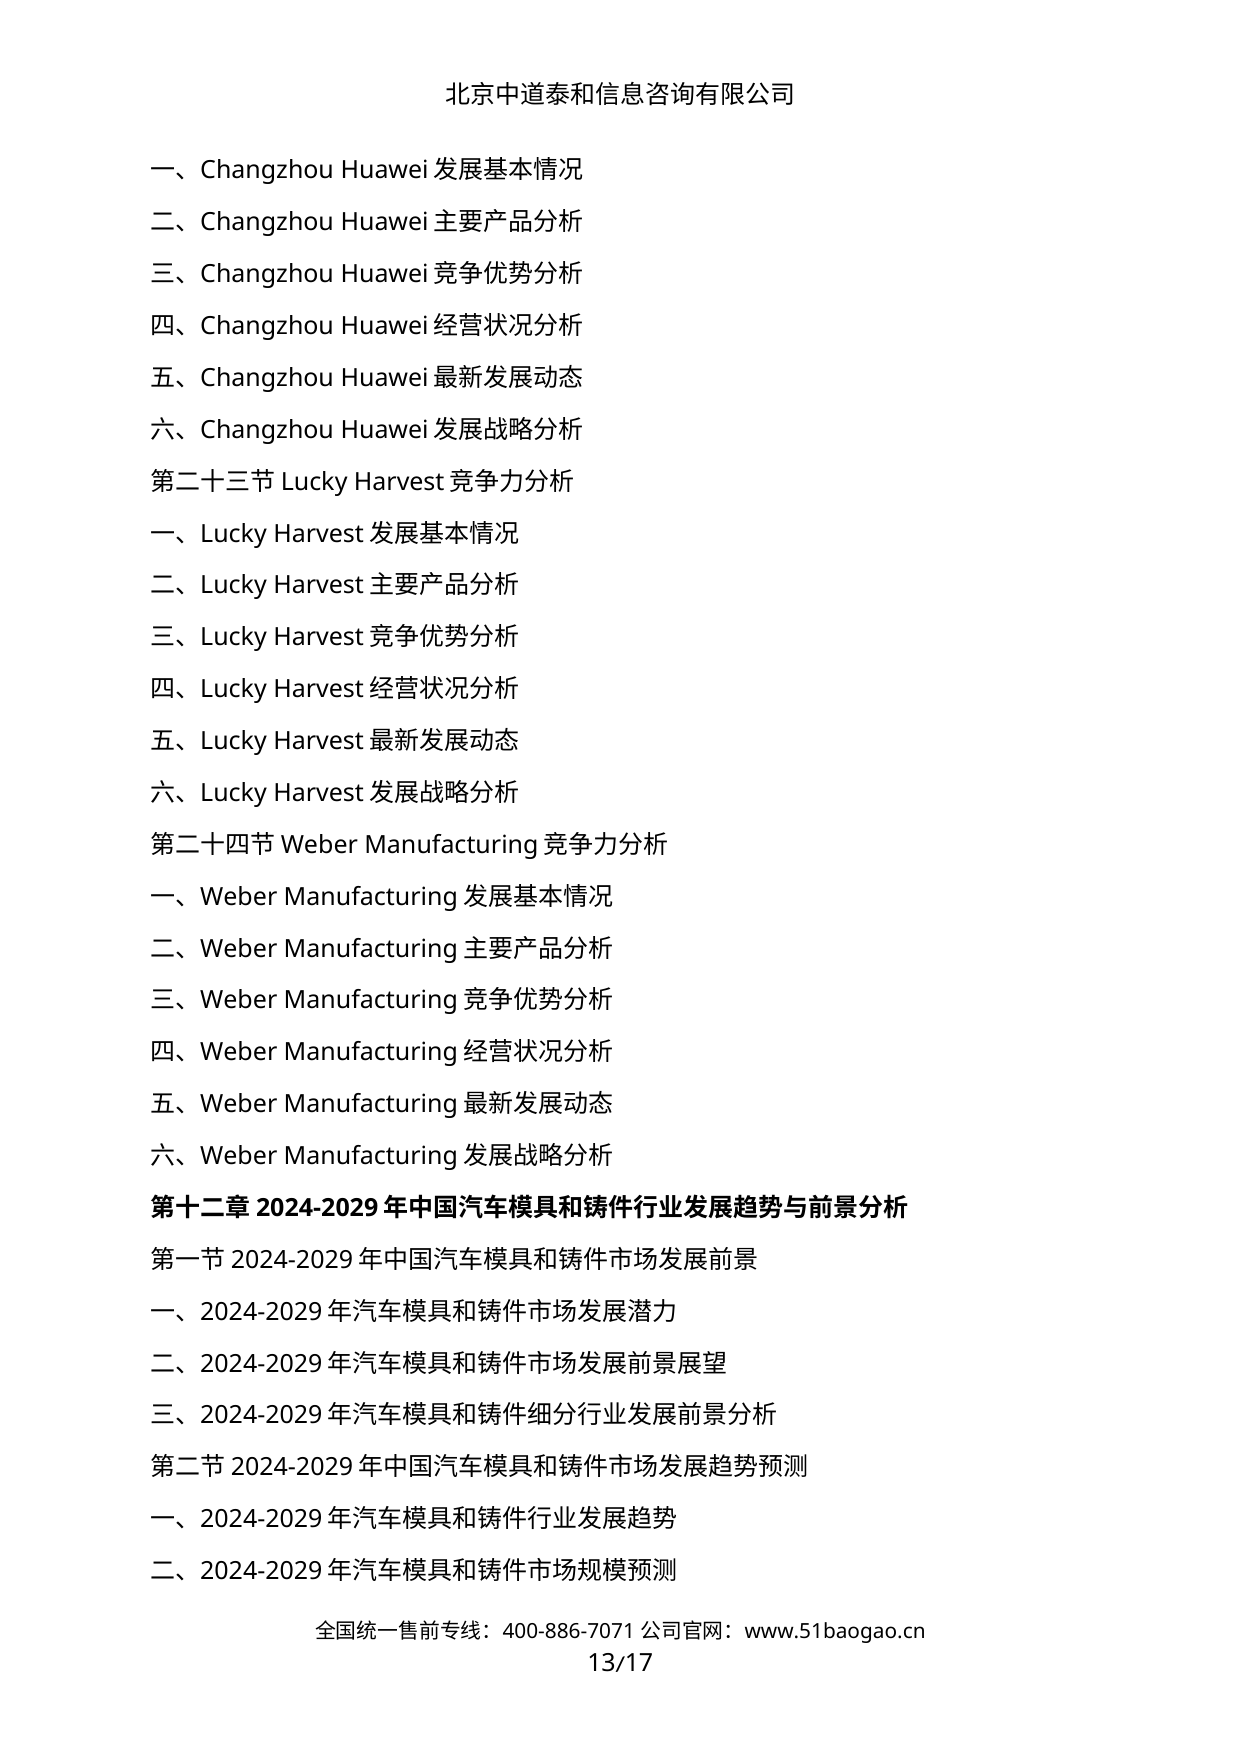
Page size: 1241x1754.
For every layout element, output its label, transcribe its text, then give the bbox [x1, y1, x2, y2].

text 一、2024-2029年汽车模具和铸件行业发展趋势 [150, 1499, 1090, 1535]
text 五、Changzhou Huawei最新发展动态 [150, 357, 1090, 394]
text 四、Changzhou Huawei经营状况分析 [150, 306, 1090, 342]
text 二、Lucky Harvest主要产品分析 [150, 565, 1090, 601]
text 一、2024-2029年汽车模具和铸件市场发展潜力 [150, 1291, 1090, 1327]
text 三、2024-2029年汽车模具和铸件细分行业发展前景分析 [150, 1395, 1090, 1431]
text 六、Lucky Harvest发展战略分析 [150, 772, 1090, 809]
text 一、Lucky Harvest发展基本情况 [150, 513, 1090, 549]
text 四、Lucky Harvest经营状况分析 [150, 669, 1090, 705]
text 二、Changzhou Huawei主要产品分析 [150, 202, 1090, 238]
text 第二十四节 Weber Manufacturing竞争力分析 [150, 824, 1090, 861]
text 五、Weber Manufacturing最新发展动态 [150, 1084, 1090, 1120]
text 四、Weber Manufacturing经营状况分析 [150, 1032, 1090, 1068]
text 第一节 2024-2029年中国汽车模具和铸件市场发展前景 [150, 1239, 1090, 1276]
text 一、Changzhou Huawei发展基本情况 [150, 150, 1090, 186]
text 三、Lucky Harvest竞争优势分析 [150, 617, 1090, 653]
text 五、Lucky Harvest最新发展动态 [150, 721, 1090, 757]
text 一、Weber Manufacturing发展基本情况 [150, 876, 1090, 912]
text 第二节 2024-2029年中国汽车模具和铸件市场发展趋势预测 [150, 1447, 1090, 1483]
text 二、2024-2029年汽车模具和铸件市场发展前景展望 [150, 1343, 1090, 1379]
text 三、Changzhou Huawei竞争优势分析 [150, 254, 1090, 290]
text 第二十三节 Lucky Harvest竞争力分析 [150, 461, 1090, 497]
text 二、Weber Manufacturing主要产品分析 [150, 928, 1090, 964]
text 六、Changzhou Huawei发展战略分析 [150, 409, 1090, 446]
text 第十二章 2024-2029年中国汽车模具和铸件行业发展趋势与前景分析 [150, 1187, 1090, 1224]
text 三、Weber Manufacturing竞争优势分析 [150, 980, 1090, 1016]
text 二、2024-2029年汽车模具和铸件市场规模预测 [150, 1551, 1090, 1587]
text 六、Weber Manufacturing发展战略分析 [150, 1136, 1090, 1172]
